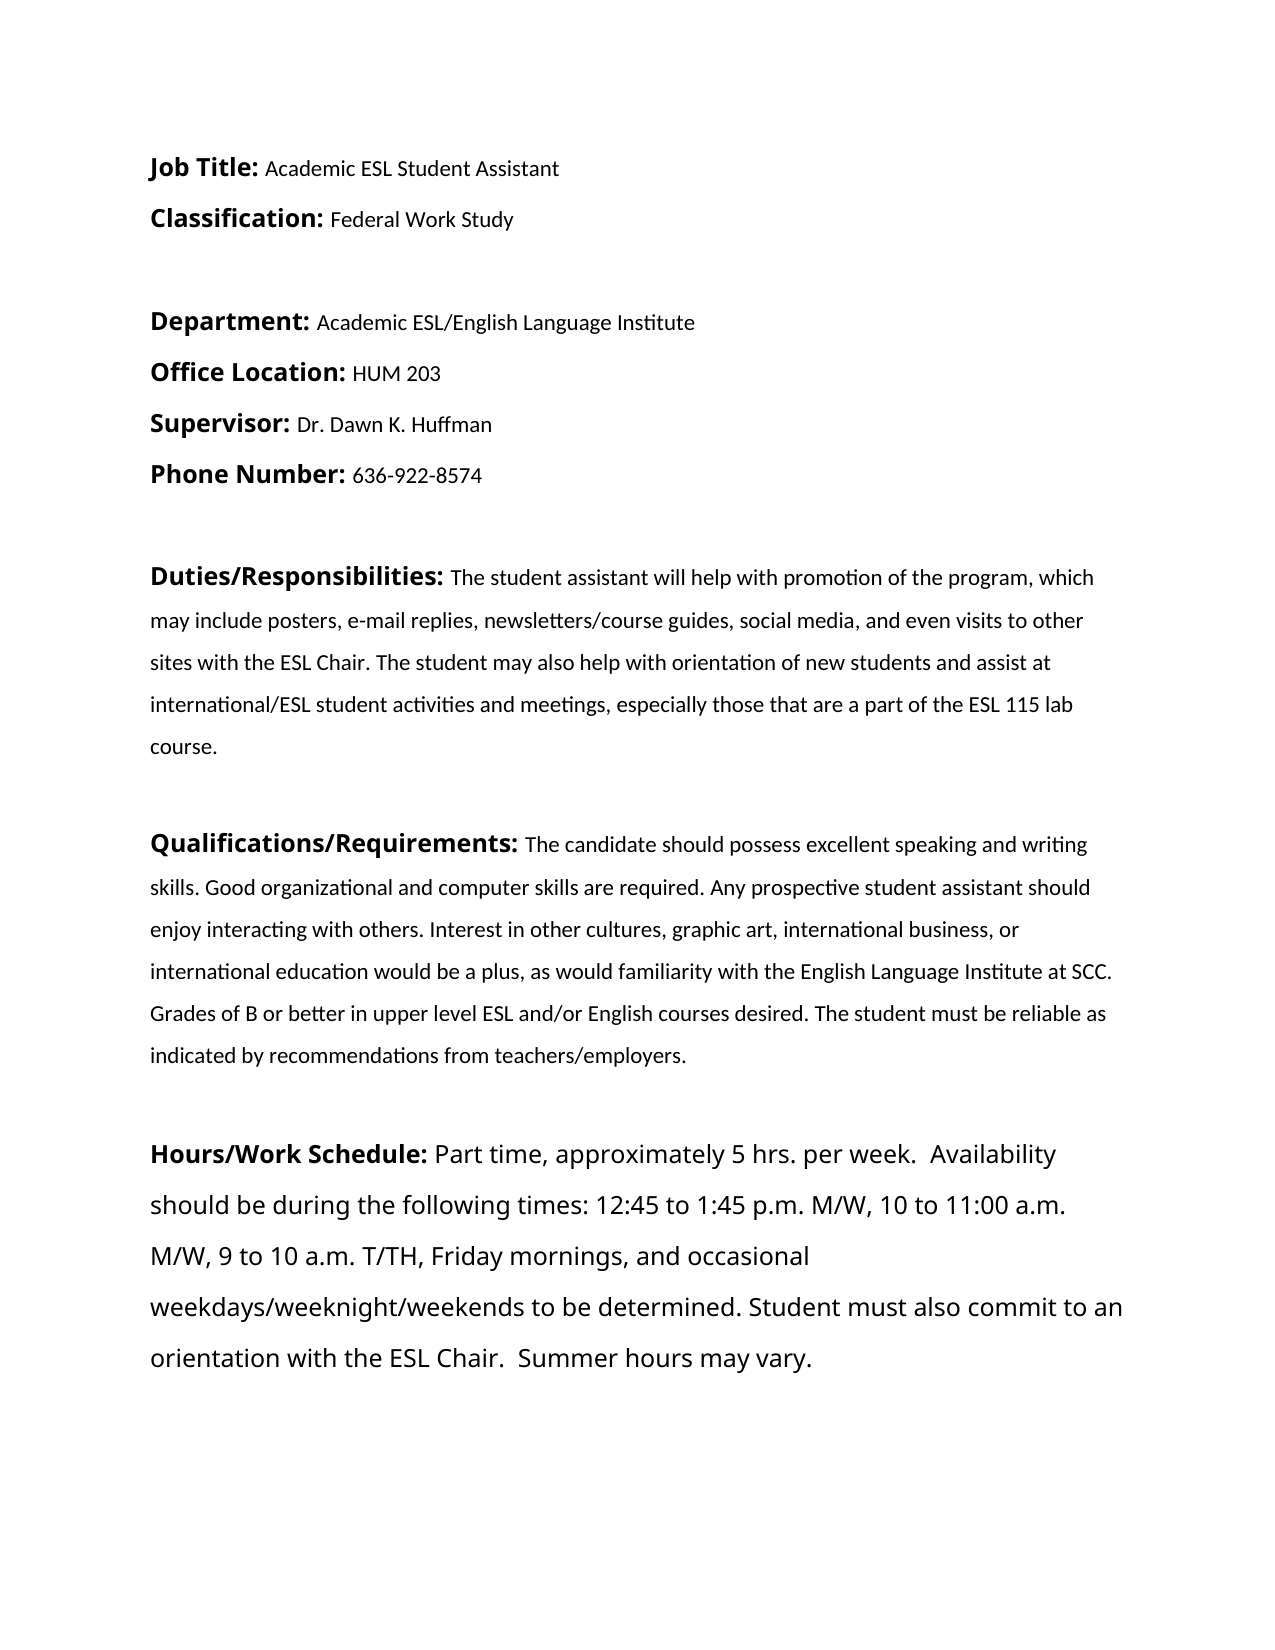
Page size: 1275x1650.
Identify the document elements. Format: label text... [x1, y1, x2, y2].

text Office Location: [150, 354, 1125, 388]
text Supervisor: [150, 405, 1125, 439]
text Duties/Responsibilities: [150, 558, 1125, 760]
text Phone Number: [150, 456, 1125, 490]
text Classification: [150, 201, 1125, 235]
text Department: [150, 303, 1125, 337]
text Job Title: [150, 150, 1125, 184]
text Hours/Work Schedule: Part time, approximately 5 hrs. per week. Availability should be during the following times: 12:45 to 1:45 p.m. M/W, 10 to 11:00 a.m. M/W, 9 to 10 a.m. T/TH, Friday mornings, and occasional weekdays/weeknight/weekends to be determined. Student must also commit to an orientation with the ESL Chair. Summer hours may vary. [150, 1137, 1125, 1375]
text Qualifications/Requirements: [150, 825, 1125, 1069]
